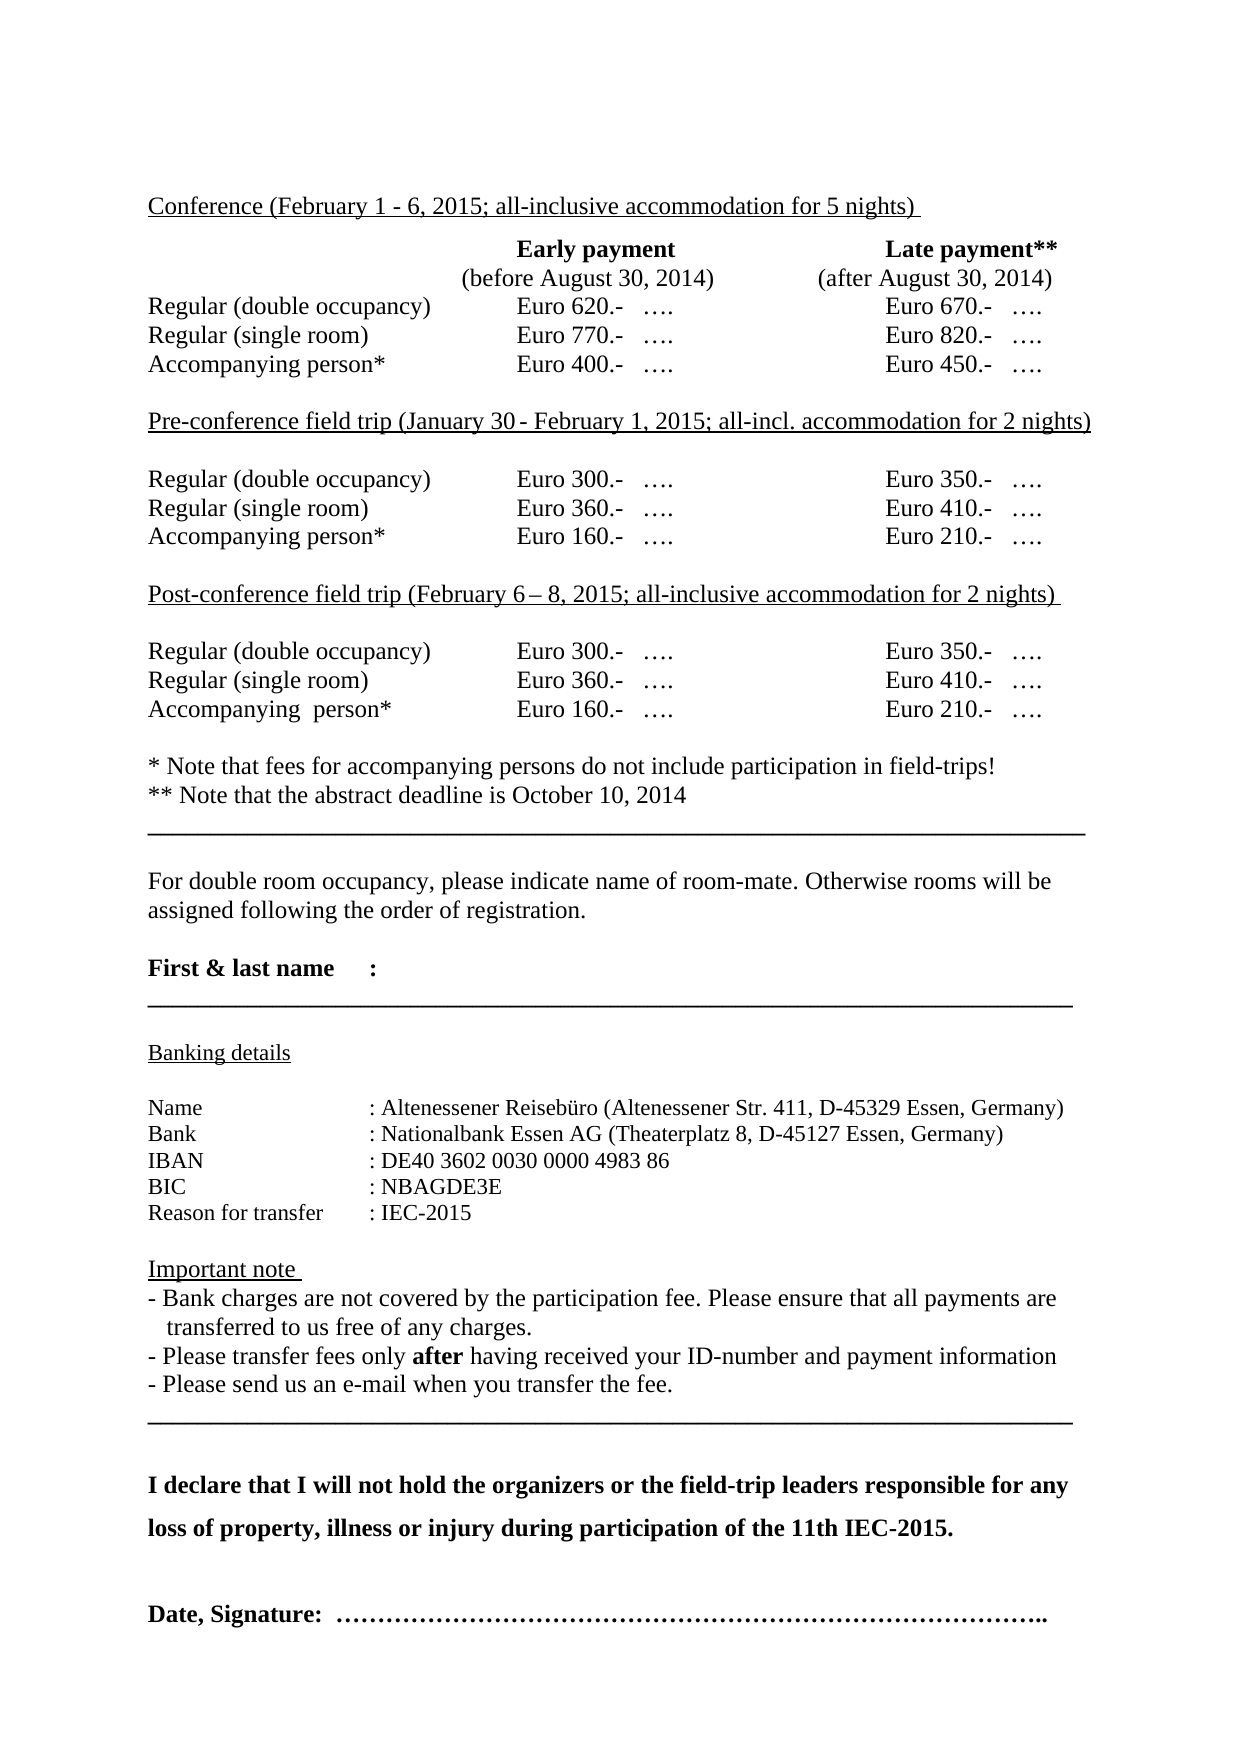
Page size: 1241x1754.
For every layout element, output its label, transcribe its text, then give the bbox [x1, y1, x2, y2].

text For double room occupancy, please indicate name of room-mate. Otherwise rooms will be assigned following the order of registration. [148, 866, 1093, 924]
text - Bank charges are not covered by the participation fee. Please ensure that all payments are transferred to us free of any charges. [148, 1283, 1093, 1341]
text Early payment Late payment** [443, 234, 1093, 263]
text Important note [148, 1254, 1093, 1283]
text * Note that fees for accompanying persons do not include participation in field-trips! [148, 751, 1093, 780]
text BIC : NBAGDE3E [148, 1173, 1093, 1199]
text Regular (double occupancy) Euro 620.- …. Euro 670.- …. [148, 291, 1093, 320]
text - Please send us an e-mail when you transfer the fee. [148, 1369, 1093, 1398]
text Regular (double occupancy) Euro 300.- …. Euro 350.- …. [148, 464, 1093, 493]
text Reason for transfer : IEC-2015 [148, 1199, 1093, 1226]
text Accompanying person* Euro 160.- …. Euro 210.- …. [148, 521, 1093, 550]
text Name : Altenessener Reisebüro (Altenessener Str. 411, D-45329 Essen, Germany) [148, 1094, 1093, 1120]
text Post-conference field trip (February 6 – 8, 2015; all-inclusive accommodation for 2 nights) [148, 579, 1093, 608]
text Banking details [148, 1039, 1093, 1065]
text Pre-conference field trip (January 30 - February 1, 2015; all-incl. accommodation for 2 nights) [148, 406, 1093, 435]
text First & last name : [148, 953, 1093, 981]
text Accompanying person* Euro 400.- …. Euro 450.- …. [148, 349, 1093, 378]
text Regular (single room) Euro 360.- …. Euro 410.- …. [148, 665, 1093, 694]
text ** Note that the abstract deadline is October 10, 2014 [148, 780, 1093, 809]
text Date, Signature: ………………………………………………………………………….. [148, 1599, 1093, 1628]
text Accompanying person* Euro 160.- …. Euro 210.- …. [148, 694, 1093, 723]
text Conference (February 1 - 6, 2015; all-inclusive accommodation for 5 nights) [148, 191, 1093, 219]
text __________________________________________________________________________ [148, 1398, 1093, 1427]
text Regular (double occupancy) Euro 300.- …. Euro 350.- …. [148, 636, 1093, 665]
text Regular (single room) Euro 770.- …. Euro 820.- …. [148, 320, 1093, 349]
text Bank : Nationalbank Essen AG (Theaterplatz 8, D-45127 Essen, Germany) [148, 1120, 1093, 1147]
text Regular (single room) Euro 360.- …. Euro 410.- …. [148, 493, 1093, 521]
text - Please transfer fees only after having received your ID-number and payment information [148, 1341, 1093, 1369]
text __________________________________________________________________________ [148, 981, 1093, 1010]
text ___________________________________________________________________________ [148, 809, 1093, 838]
text (before August 30, 2014) (after August 30, 2014) [443, 263, 1093, 291]
text I declare that I will not hold the organizers or the field-trip leaders responsible for any loss of property, illness or injury during participation of the 11th IEC-2015. [148, 1470, 1093, 1542]
text IBAN : DE40 3602 0030 0000 4983 86 [148, 1147, 1093, 1173]
